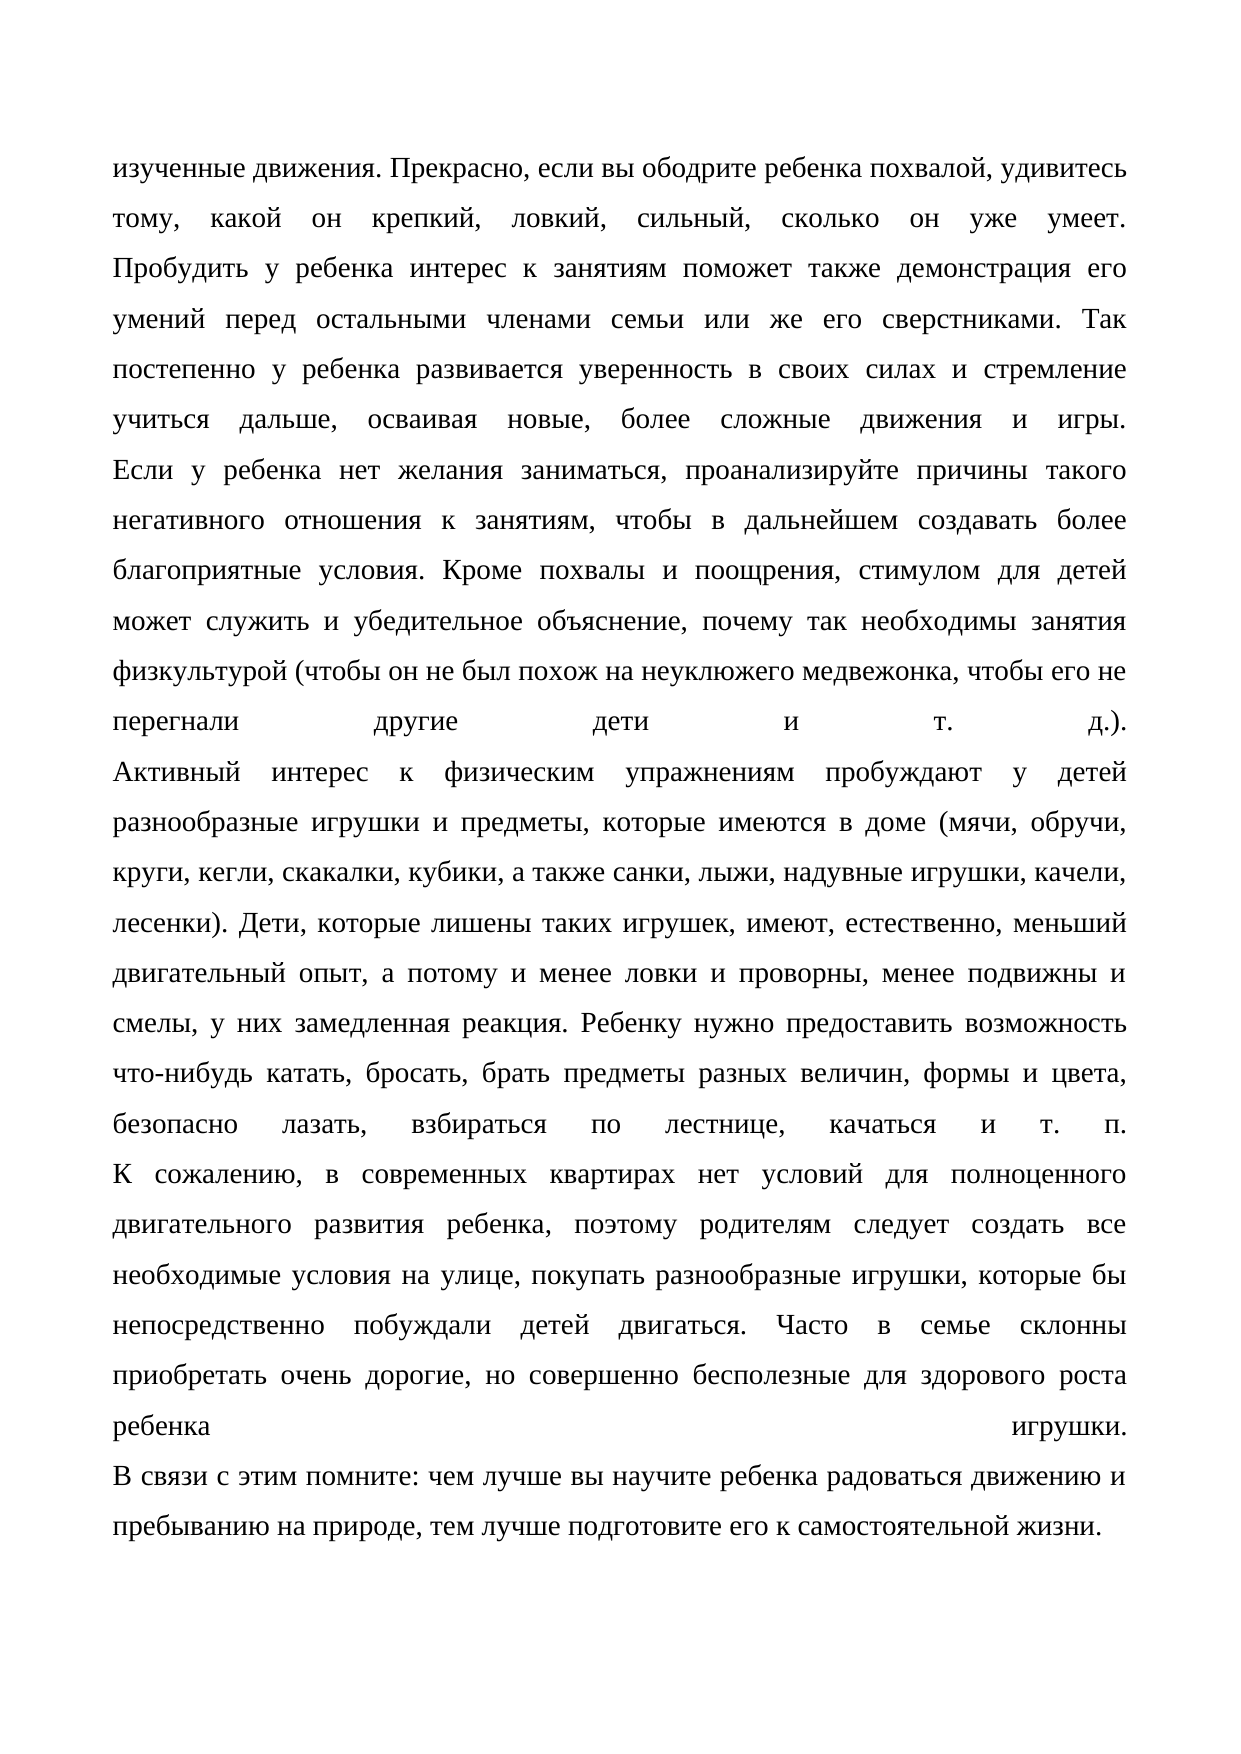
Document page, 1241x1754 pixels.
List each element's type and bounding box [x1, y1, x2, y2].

text [112, 150, 1128, 1542]
